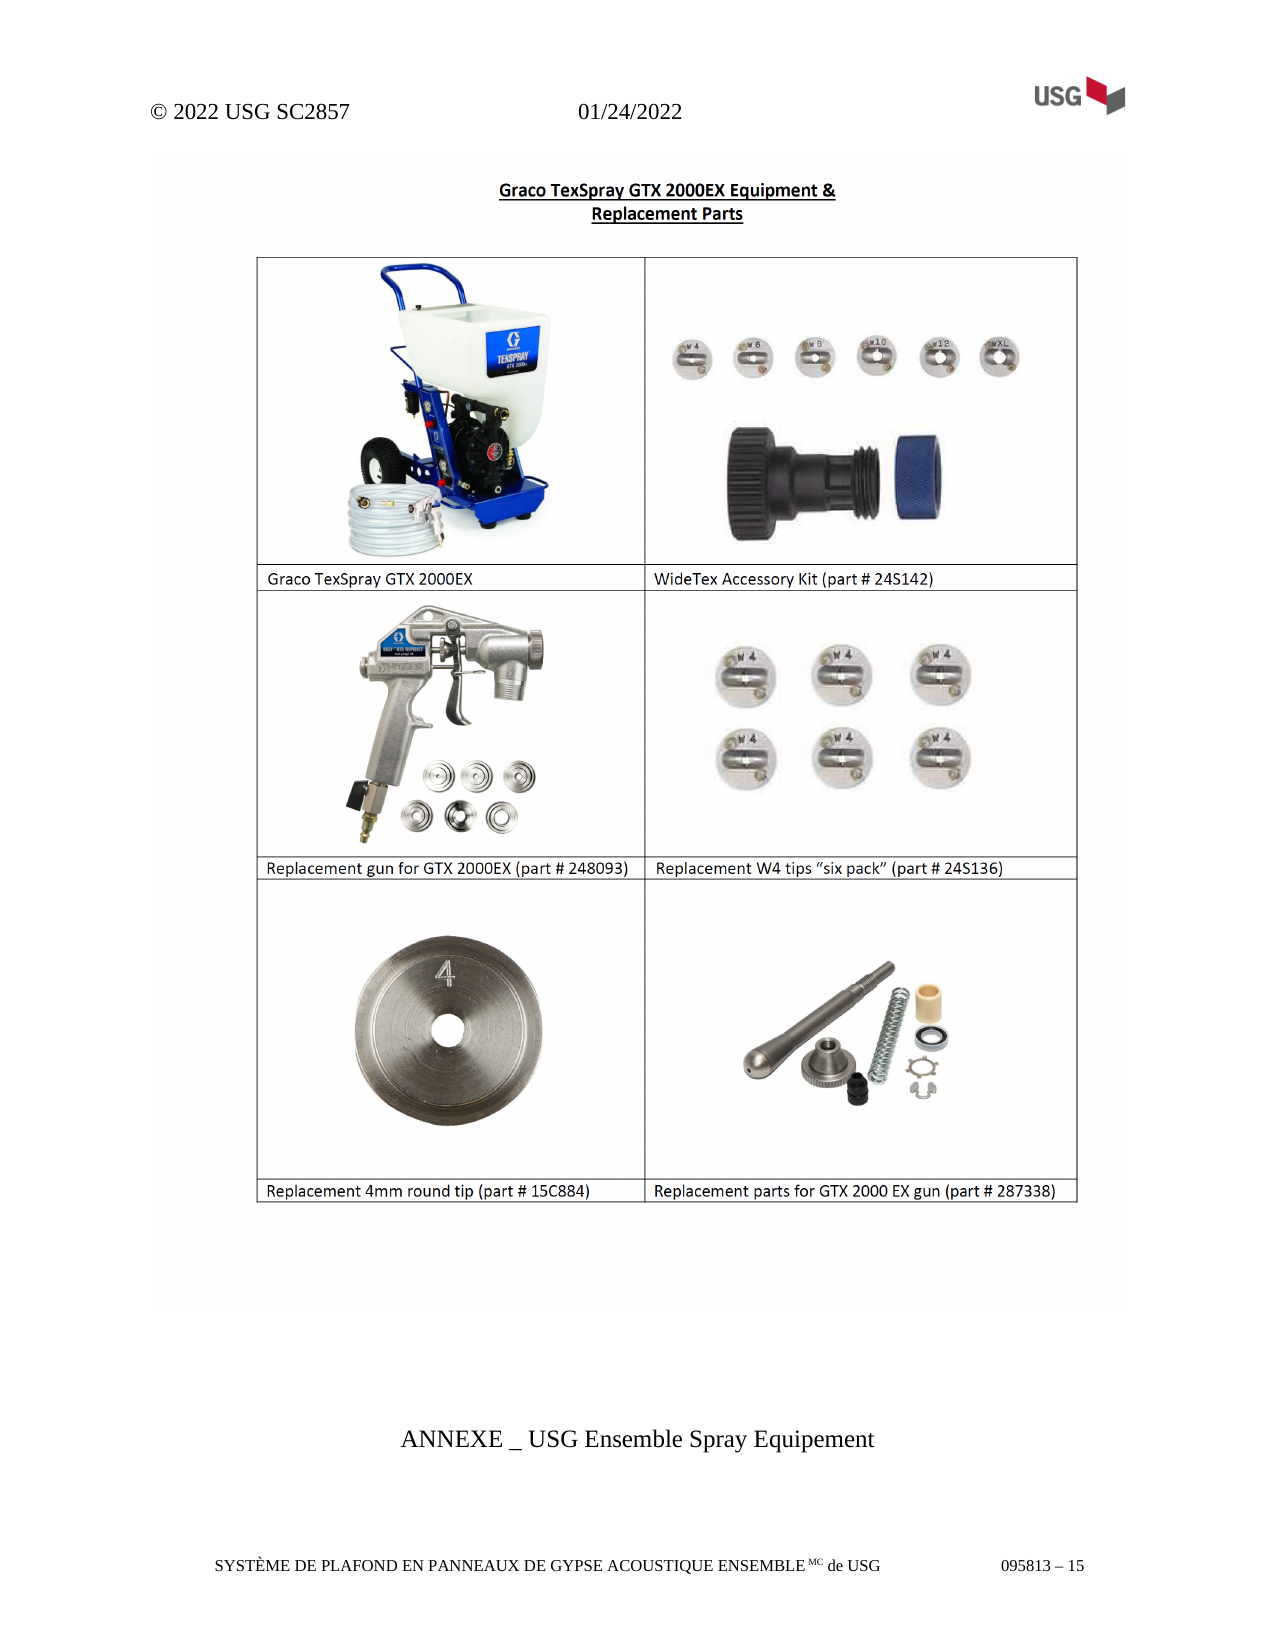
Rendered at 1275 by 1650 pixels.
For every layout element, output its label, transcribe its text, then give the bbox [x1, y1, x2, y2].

picture [1035, 75, 1125, 120]
text ANNEXE _ USG Ensemble Spray Equipement [150, 1424, 1125, 1453]
